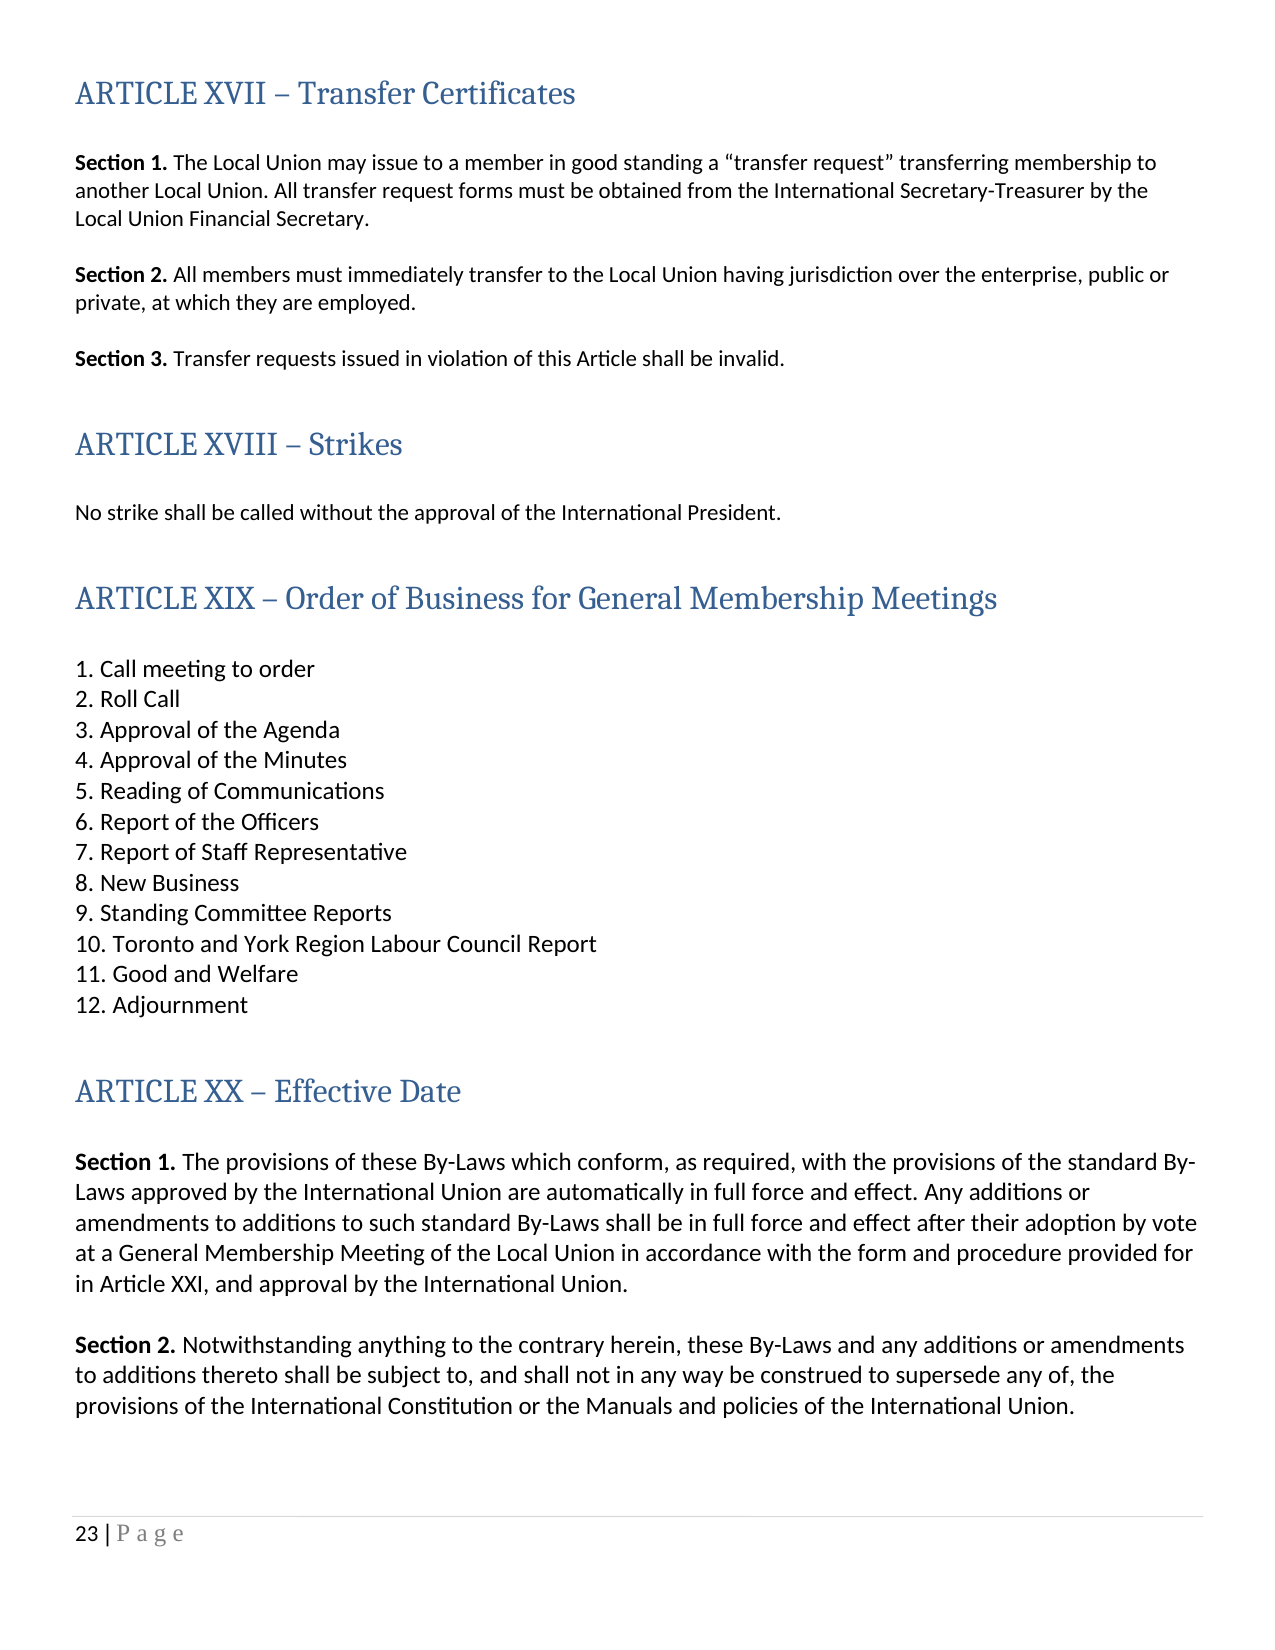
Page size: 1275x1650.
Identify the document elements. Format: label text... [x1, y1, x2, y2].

list New Business [75, 867, 1210, 897]
text Section 2. All members must immediately transfer to the Local Union having jurisdiction over the enterprise, public or private, at which they are employed. [75, 260, 1174, 316]
list Approval of the Agenda [75, 714, 1210, 745]
text No strike shall be called without the approval of the International President. [75, 498, 1210, 527]
list Report of Staff Representative [75, 836, 1210, 867]
list Good and Welfare [75, 958, 1210, 989]
text Section 2. Notwithstanding anything to the contrary herein, these By-Laws and any additions or amendments to additions thereto shall be subject to, and shall not in any way be construed to supersede any of, the provisions of the International Constitution or the Manuals and policies of the International Union. [75, 1329, 1188, 1421]
text Section 1. The provisions of these By-Laws which conform, as required, with the provisions of the standard By- Laws approved by the International Union are automatically in full force and effect. Any additions or amendments to additions to such standard By-Laws shall be in full force and effect after their adoption by vote at a General Membership Meeting of the Local Union in accordance with the form and procedure provided for in Article XXI, and approval by the International Union. [75, 1146, 1202, 1298]
list Roll Call [75, 684, 1210, 714]
subtitle ARTICLE XX – Effective Date [75, 1072, 1210, 1111]
list Report of the Officers [75, 806, 1210, 836]
list Reading of Communications [75, 775, 1210, 806]
list Adjournment [75, 989, 1210, 1019]
list Approval of the Minutes [75, 745, 1210, 775]
text Section 3. Transfer requests issued in violation of this Article shall be invalid. [75, 344, 1210, 372]
subtitle ARTICLE XVIII – Strikes [75, 425, 1210, 464]
list Call meeting to order [75, 653, 1210, 684]
list Standing Committee Reports [75, 897, 1210, 928]
subtitle ARTICLE XIX – Order of Business for General Membership Meetings [75, 579, 1210, 618]
list Toronto and York Region Labour Council Report [75, 928, 1210, 958]
subtitle ARTICLE XVII – Transfer Certificates [75, 75, 1210, 113]
text Section 1. The Local Union may issue to a member in good standing a “transfer request” transferring membership to another Local Union. All transfer request forms must be obtained from the International Secretary-Treasurer by the Local Union Financial Secretary. [75, 148, 1161, 232]
